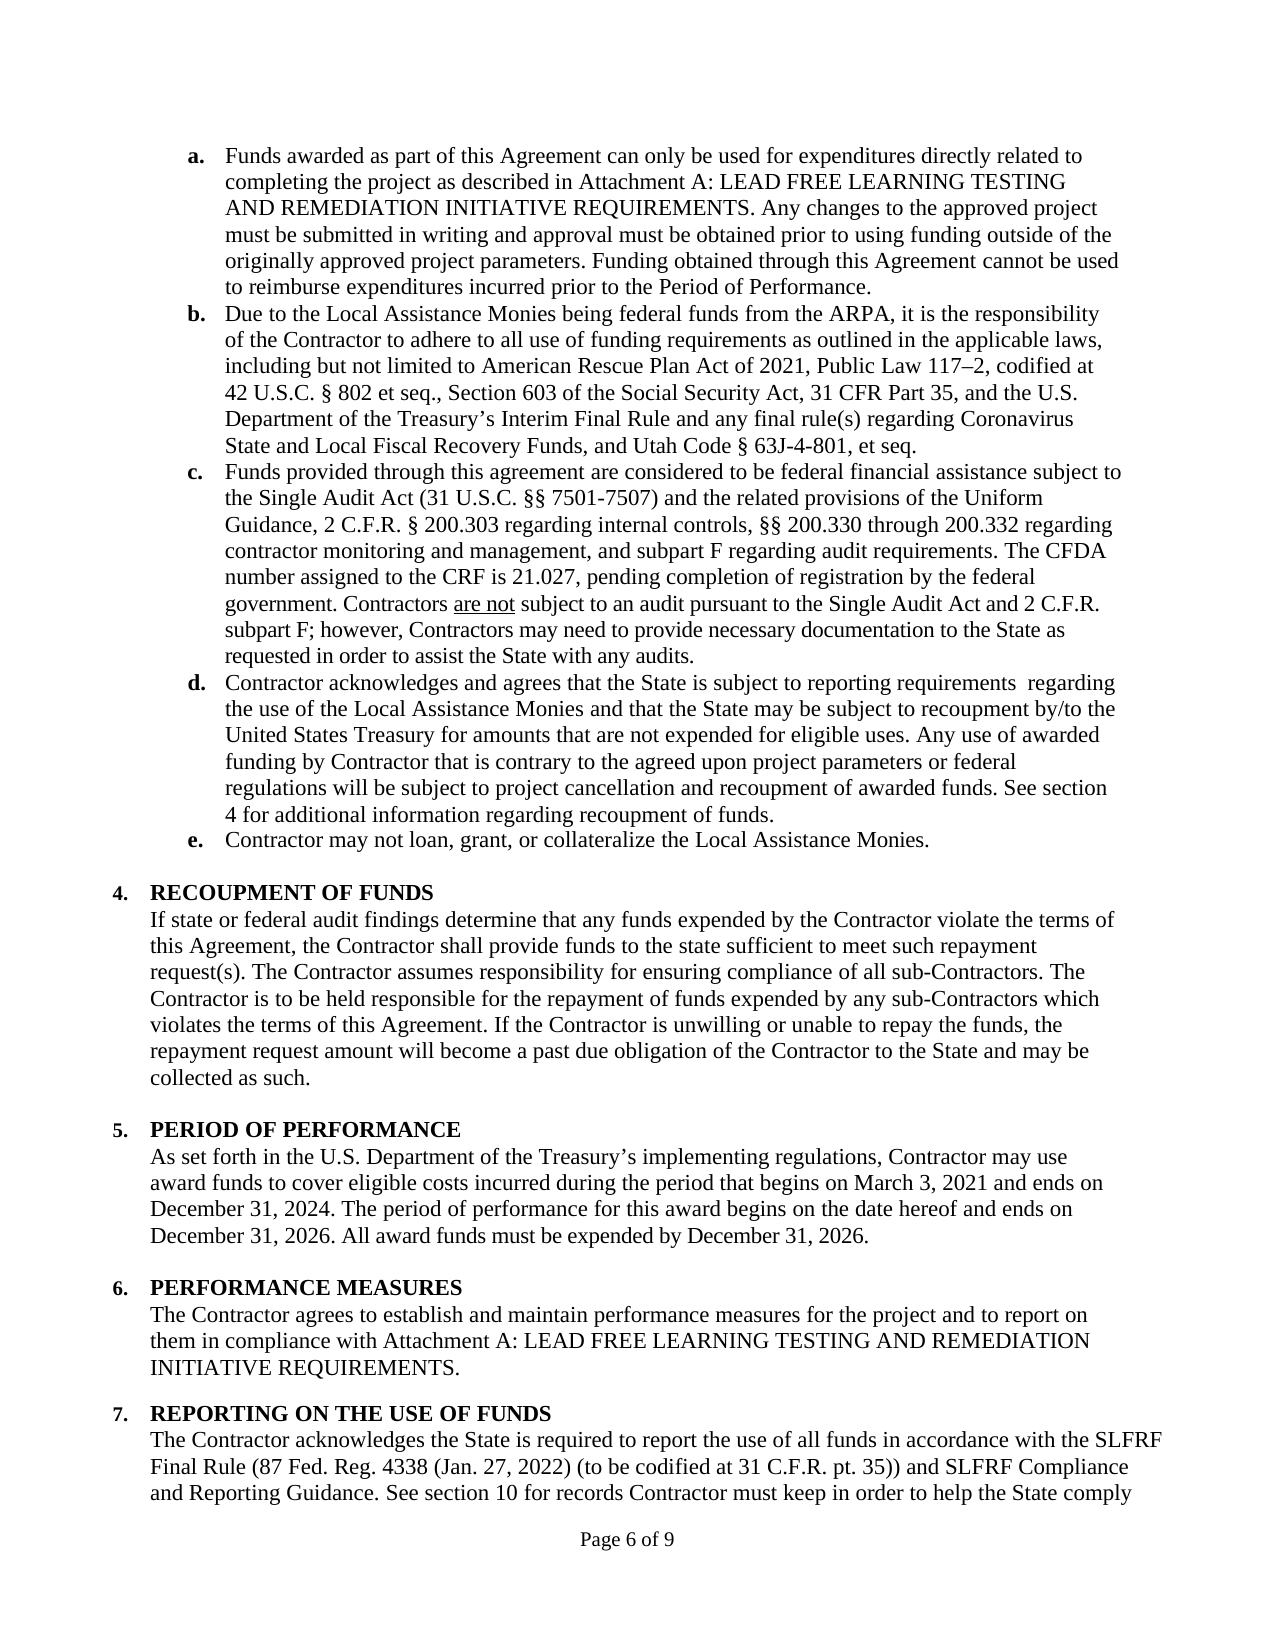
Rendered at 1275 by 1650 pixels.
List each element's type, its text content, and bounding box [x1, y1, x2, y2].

list Due to the Local Assistance Monies being federal funds from the ARPA, it is the responsibility of the Contractor to adhere to all use of funding requirements as outlined in the applicable laws, including but not limited to American Rescue Plan Act of 2021, Public Law 117–2, codified at 42 U.S.C. § 802 et seq., Section 603 of the Social Security Act, 31 CFR Part 35, and the U.S. Department of the Treasury’s Interim Final Rule and any final rule(s) regarding Coronavirus State and Local Fiscal Recovery Funds, and Utah Code § 63J-4-801, et seq. [187, 300, 1113, 458]
list Funds provided through this agreement are considered to be federal financial assistance subject to the Single Audit Act (31 U.S.C. §§ 7501-7507) and the related provisions of the Uniform Guidance, 2 C.F.R. § 200.303 regarding internal controls, §§ 200.330 through 200.332 regarding contractor monitoring and management, and subpart F regarding audit requirements. The CFDA number assigned to the CRF is 21.027, pending completion of registration by the federal government. Contractors are not subject to an audit pursuant to the Single Audit Act and 2 C.F.R. subpart F; however, Contractors may need to provide necessary documentation to the State as requested in order to assist the State with any audits. [187, 458, 1122, 669]
subtitle REPORTING ON THE USE OF FUNDS [112, 1400, 1167, 1426]
text If state or federal audit findings determine that any funds expended by the Contractor violate the terms of this Agreement, the Contractor shall provide funds to the state sufficient to meet such repayment request(s). The Contractor assumes responsibility for ensuring compliance of all sub-Contractors. The Contractor is to be held responsible for the repayment of funds expended by any sub-Contractors which violates the terms of this Agreement. If the Contractor is unwilling or unable to repay the funds, the repayment request amount will become a past due obligation of the Contractor to the State and may be collected as such. [150, 906, 1121, 1090]
list Funds awarded as part of this Agreement can only be used for expenditures directly related to completing the project as described in Attachment A: LEAD FREE LEARNING TESTING AND REMEDIATION INITIATIVE REQUIREMENTS. Any changes to the approved project must be submitted in writing and approval must be obtained prior to using funding outside of the originally approved project parameters. Funding obtained through this Agreement cannot be used to reimburse expenditures incurred prior to the Period of Performance. [187, 142, 1121, 300]
subtitle RECOUPMENT OF FUNDS [112, 879, 1167, 906]
text The Contractor agrees to establish and maintain performance measures for the project and to report on them in compliance with Attachment A: LEAD FREE LEARNING TESTING AND REMEDIATION INITIATIVE REQUIREMENTS. [150, 1301, 1113, 1380]
list Contractor may not loan, grant, or collateralize the Local Assistance Monies. [187, 827, 1167, 853]
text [150, 1426, 1167, 1506]
list Contractor acknowledges and agrees that the State is subject to reporting requirements regarding the use of the Local Assistance Monies and that the State may be subject to recoupment by/to the United States Treasury for amounts that are not expended for eligible uses. Any use of awarded funding by Contractor that is contrary to the agreed upon project parameters or federal regulations will be subject to project cancellation and recoupment of awarded funds. See section 4 for additional information regarding recoupment of funds. [187, 669, 1122, 827]
subtitle PERFORMANCE MEASURES [112, 1275, 1167, 1301]
text As set forth in the U.S. Department of the Treasury’s implementing regulations, Contractor may use award funds to cover eligible costs incurred during the period that begins on March 3, 2021 and ends on December 31, 2024. The period of performance for this award begins on the date hereof and ends on December 31, 2026. All award funds must be expended by December 31, 2026. [150, 1143, 1113, 1248]
subtitle PERIOD OF PERFORMANCE [112, 1117, 1167, 1143]
